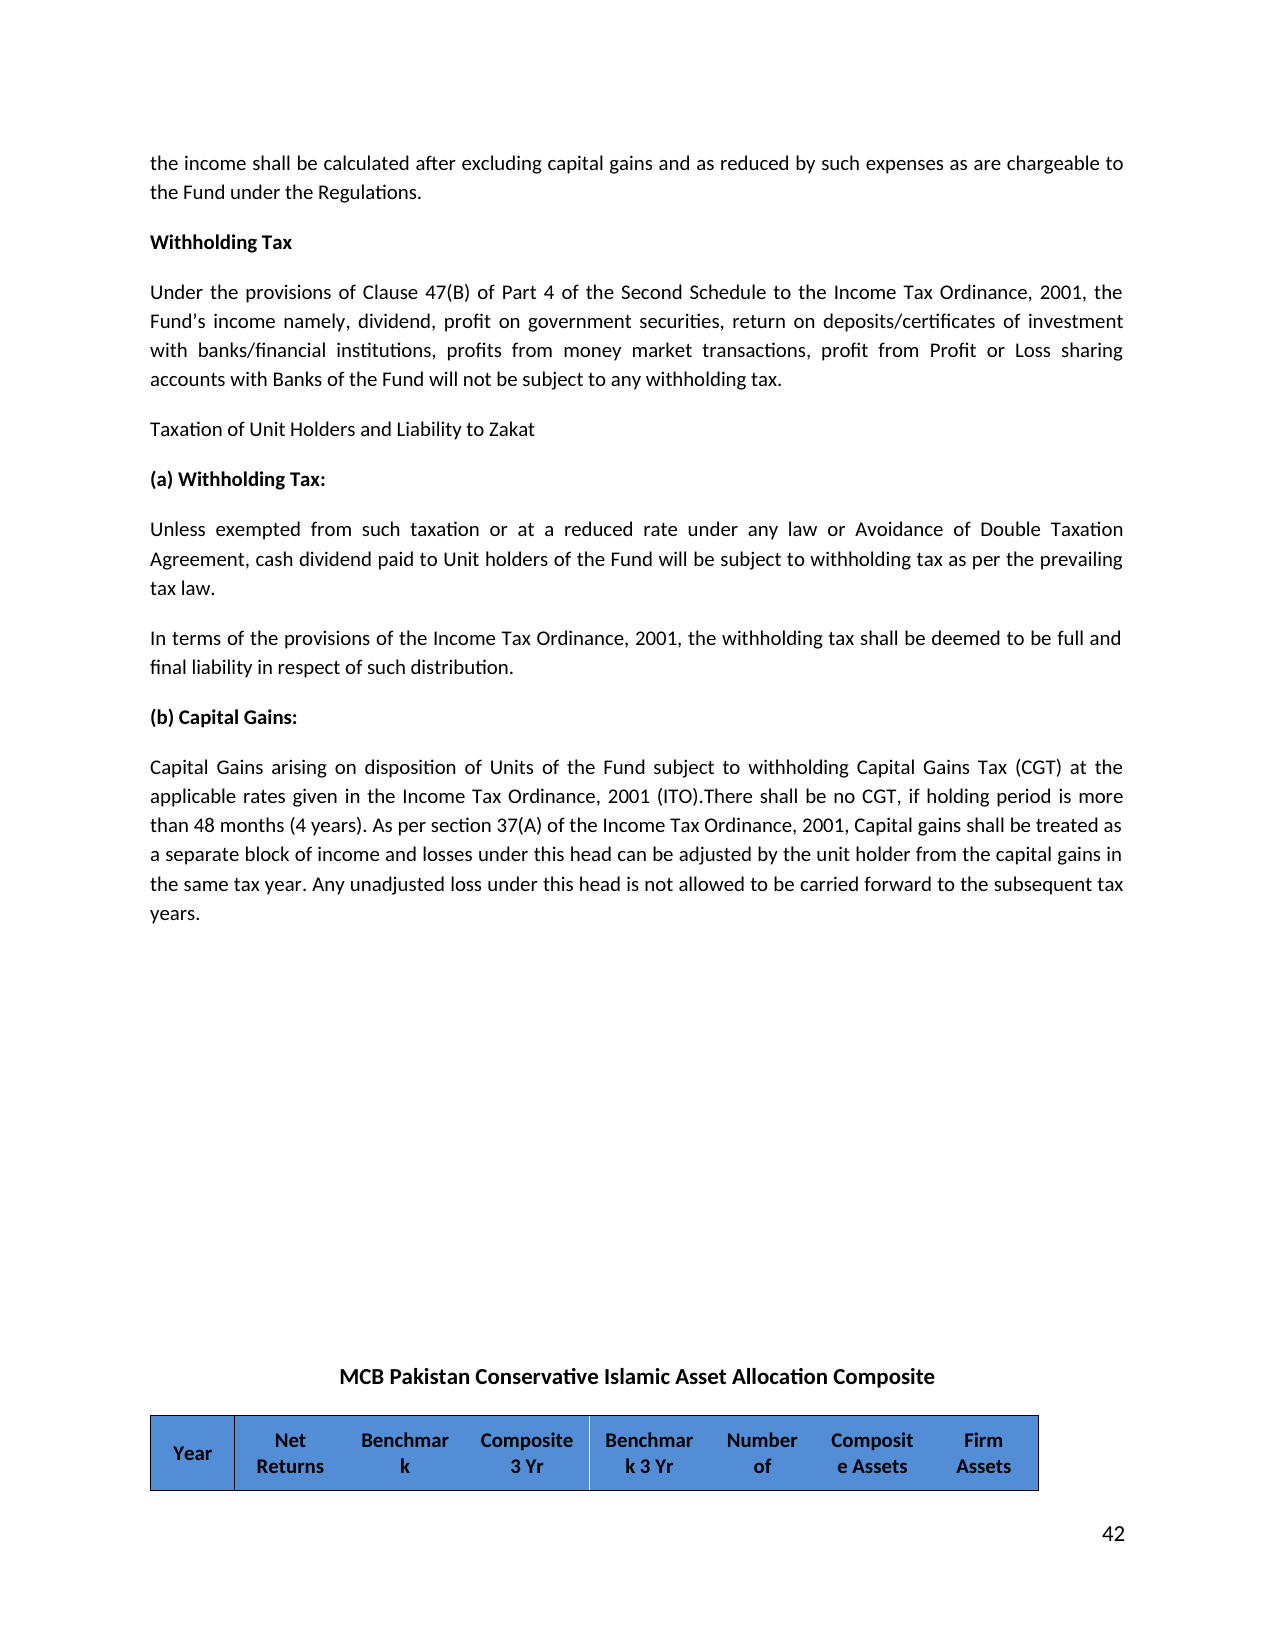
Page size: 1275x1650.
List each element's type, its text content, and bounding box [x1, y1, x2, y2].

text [150, 150, 1125, 204]
table_header Firm Assets [929, 1416, 1038, 1490]
text Withholding Tax [150, 229, 1125, 254]
table_header Year [151, 1416, 234, 1490]
text (b) Capital Gains: [150, 704, 1125, 729]
table_header Composite Assets [816, 1416, 929, 1490]
text Capital Gains arising on disposition of Units of the Fund subject to withholding Capital Gains Tax (CGT) at the applicable rates given in the Income Tax Ordinance, 2001 (ITO).There shall be no CGT, if holding period is more than 48 months (4 years). As per section 37(A) of the Income Tax Ordinance, 2001, Capital gains shall be treated as a separate block of income and losses under this head can be adjusted by the unit holder from the capital gains in the same tax year. Any unadjusted loss under this head is not allowed to be carried forward to the subsequent tax years. [150, 754, 1125, 925]
text Taxation of Unit Holders and Liability to Zakat [150, 417, 1125, 442]
table_header Benchmark [346, 1416, 464, 1490]
text (a) Withholding Tax: [150, 467, 1125, 492]
table_header Net Returns [235, 1416, 346, 1490]
text Unless exempted from such taxation or at a reduced rate under any law or Avoidance of Double Taxation Agreement, cash dividend paid to Unit holders of the Fund will be subject to withholding tax as per the prevailing tax law. [150, 517, 1125, 600]
table_header Composite 3 Yr Standard Deviation [464, 1416, 589, 1490]
table_header Number of Portfolios [709, 1416, 816, 1490]
table_header Benchmark 3 Yr Standard Deviation [590, 1416, 709, 1490]
text In terms of the provisions of the Income Tax Ordinance, 2001, the withholding tax shall be deemed to be full and final liability in respect of such distribution. [150, 625, 1125, 679]
text Under the provisions of Clause 47(B) of Part 4 of the Second Schedule to the Income Tax Ordinance, 2001, the Fund’s income namely, dividend, profit on government securities, return on deposits/certificates of investment with banks/financial institutions, profits from money market transactions, profit from Profit or Loss sharing accounts with Banks of the Fund will not be subject to any withholding tax. [150, 279, 1125, 392]
text MCB Pakistan Conservative Islamic Asset Allocation Composite [150, 1362, 1125, 1390]
